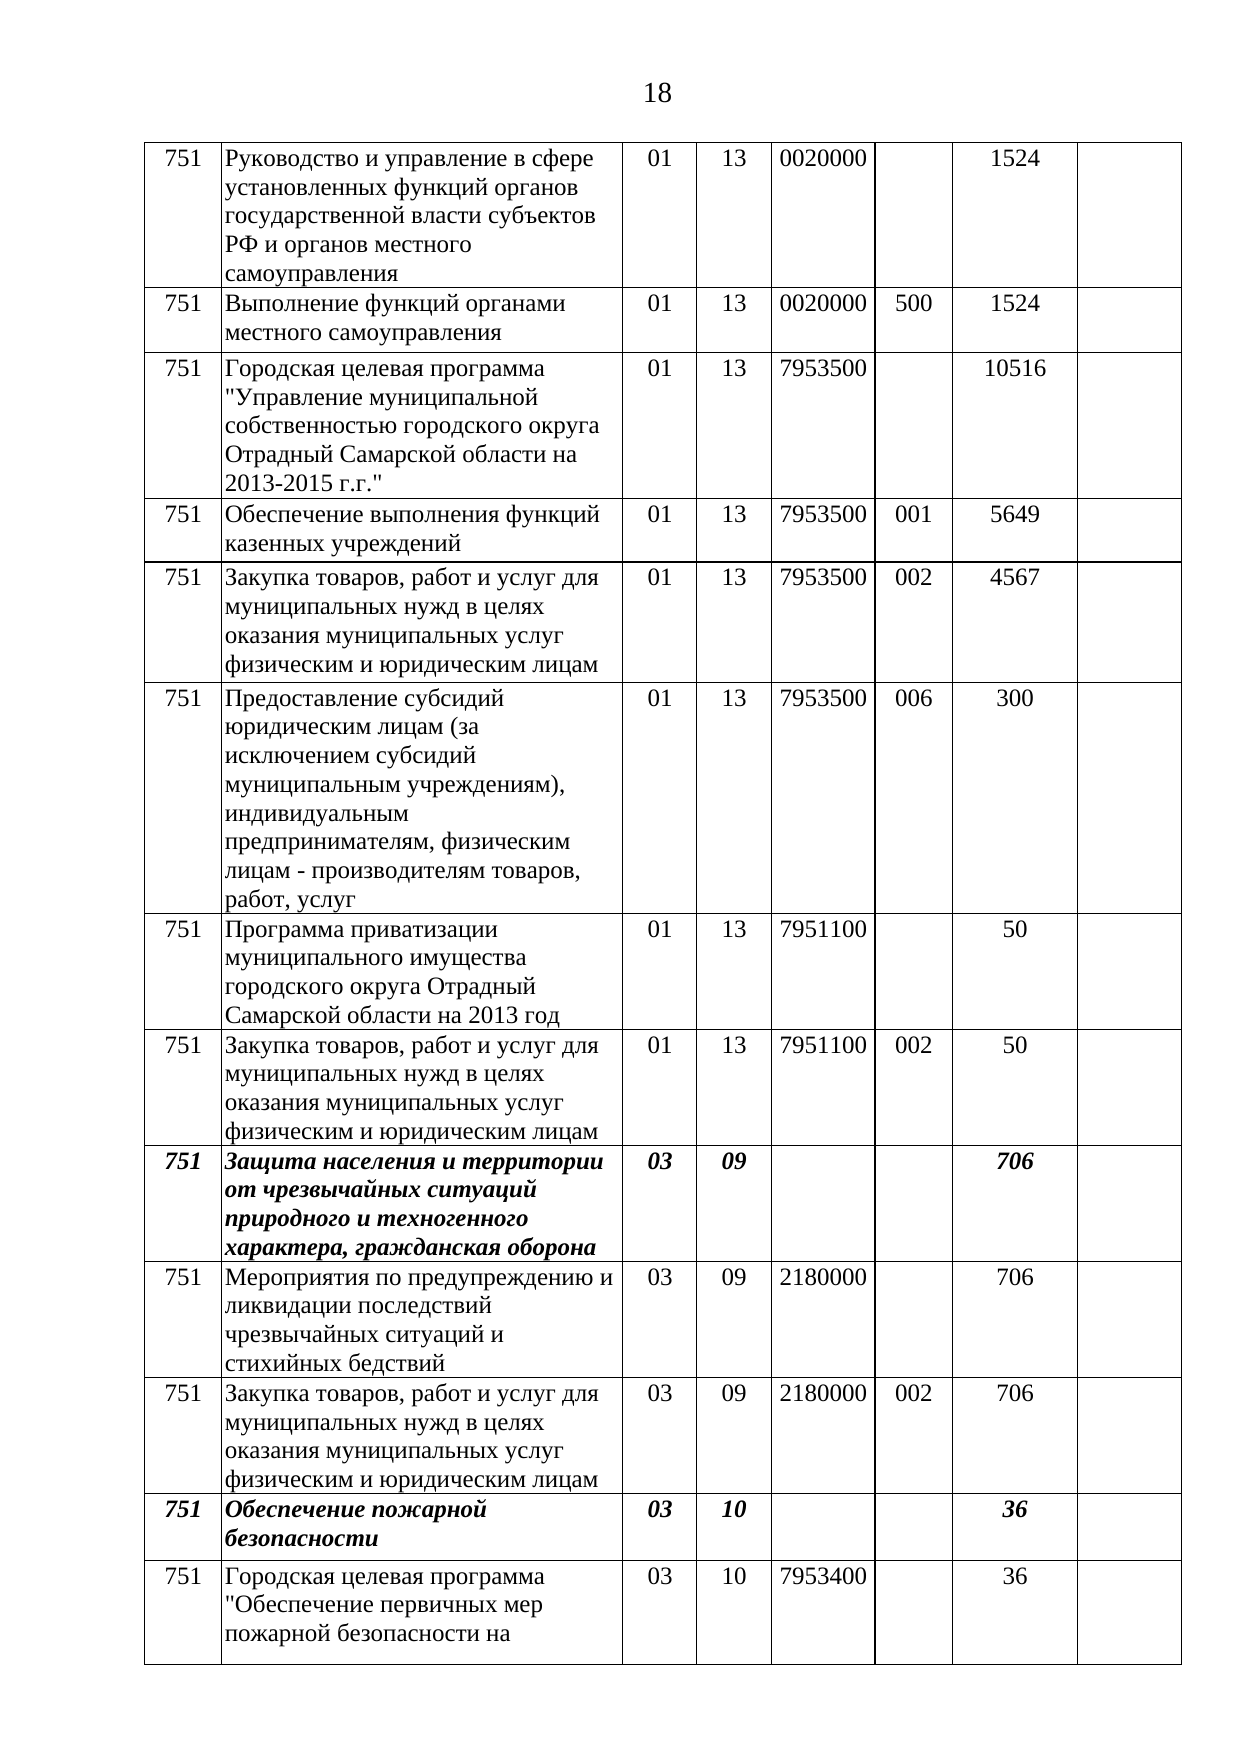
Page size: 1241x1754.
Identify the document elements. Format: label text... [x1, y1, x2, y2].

table_cell 01 [623, 499, 696, 561]
table_cell Предоставление субсидий юридическим лицам (за исключением субсидий муниципальным учреждениям), индивидуальным предпринимателям, физическим лицам - производителям товаров, работ, услуг [222, 683, 622, 913]
table_cell 50 [953, 914, 1077, 1029]
table_cell 13 [697, 353, 771, 498]
table_cell 751 [145, 563, 221, 682]
table_cell 751 [145, 1262, 221, 1377]
table_cell 13 [697, 563, 771, 682]
table_cell [1078, 288, 1181, 352]
table_cell 0020000 [772, 143, 874, 287]
table_cell 03 [623, 1262, 696, 1377]
table_cell 09 [697, 1378, 771, 1493]
table_cell 706 [953, 1378, 1077, 1493]
table_cell 0020000 [772, 288, 874, 352]
table_cell 751 [145, 1378, 221, 1493]
table_cell 03 [623, 1561, 696, 1664]
table_cell 03 [623, 1378, 696, 1493]
table_cell 706 [953, 1146, 1077, 1261]
table_cell [1078, 353, 1181, 498]
table_cell [1078, 143, 1181, 287]
table_cell 7953500 [772, 353, 874, 498]
table_cell 751 [145, 1030, 221, 1145]
table_cell Закупка товаров, работ и услуг для муниципальных нужд в целях оказания муниципальных услуг физическим и юридическим лицам [222, 563, 622, 682]
table_cell 751 [145, 914, 221, 1029]
table_cell [876, 1262, 952, 1377]
table_cell 13 [697, 143, 771, 287]
table_cell 002 [876, 1378, 952, 1493]
table_cell 7953400 [772, 1561, 874, 1664]
table_cell [772, 1494, 874, 1560]
table_cell 500 [876, 288, 952, 352]
table_cell [876, 353, 952, 498]
table_cell [1078, 914, 1181, 1029]
table_cell Обеспечение пожарной безопасности [222, 1494, 622, 1560]
table_cell Программа приватизации муниципального имущества городского округа Отрадный Самарской области на 2013 год [222, 914, 622, 1029]
table_cell 751 [145, 1146, 221, 1261]
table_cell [222, 1561, 622, 1664]
table_cell [1078, 499, 1181, 561]
table_cell [1078, 1561, 1181, 1664]
table_cell Руководство и управление в сфере установленных функций органов государственной власти субъектов РФ и органов местного самоуправления [222, 143, 622, 287]
table_cell 13 [697, 914, 771, 1029]
table_cell 7953500 [772, 499, 874, 561]
table_cell 7953500 [772, 563, 874, 682]
table_cell 09 [697, 1146, 771, 1261]
table_cell Защита населения и территории от чрезвычайных ситуаций природного и техногенного характера, гражданская оборона [222, 1146, 622, 1261]
table_cell [876, 143, 952, 287]
table_cell 1524 [953, 143, 1077, 287]
table_cell [1078, 1146, 1181, 1261]
table_cell 300 [953, 683, 1077, 913]
table_cell 4567 [953, 563, 1077, 682]
table_cell [772, 1146, 874, 1261]
table_cell 001 [876, 499, 952, 561]
table_cell 01 [623, 683, 696, 913]
table_cell 01 [623, 353, 696, 498]
table_cell 13 [697, 499, 771, 561]
table_cell [1078, 1494, 1181, 1560]
table_cell 36 [953, 1561, 1077, 1664]
table_cell 03 [623, 1494, 696, 1560]
table_cell [1078, 1262, 1181, 1377]
table_cell [1078, 1030, 1181, 1145]
table_cell 002 [876, 1030, 952, 1145]
table_cell [876, 1146, 952, 1261]
table_cell 751 [145, 499, 221, 561]
table_cell [876, 1494, 952, 1560]
table_cell Закупка товаров, работ и услуг для муниципальных нужд в целях оказания муниципальных услуг физическим и юридическим лицам [222, 1378, 622, 1493]
table_cell 751 [145, 288, 221, 352]
table_cell 2180000 [772, 1378, 874, 1493]
table_cell 7951100 [772, 914, 874, 1029]
table_cell 751 [145, 143, 221, 287]
table_cell Выполнение функций органами местного самоуправления [222, 288, 622, 352]
table_cell Закупка товаров, работ и услуг для муниципальных нужд в целях оказания муниципальных услуг физическим и юридическим лицам [222, 1030, 622, 1145]
table_cell 002 [876, 563, 952, 682]
table_cell 006 [876, 683, 952, 913]
table_cell [876, 914, 952, 1029]
table_cell 09 [697, 1262, 771, 1377]
table_cell 706 [953, 1262, 1077, 1377]
table_cell [1078, 1378, 1181, 1493]
table_cell 2180000 [772, 1262, 874, 1377]
table_cell [1078, 683, 1181, 913]
table_cell 10 [697, 1561, 771, 1664]
table_cell 7951100 [772, 1030, 874, 1145]
table_cell Обеспечение выполнения функций казенных учреждений [222, 499, 622, 561]
table_cell 10 [697, 1494, 771, 1560]
table_cell 10516 [953, 353, 1077, 498]
table_cell 5649 [953, 499, 1077, 561]
table_cell 01 [623, 1030, 696, 1145]
table_cell 01 [623, 143, 696, 287]
table_cell 03 [623, 1146, 696, 1261]
table_cell 751 [145, 353, 221, 498]
table_cell 751 [145, 683, 221, 913]
table_cell 50 [953, 1030, 1077, 1145]
table_cell 13 [697, 683, 771, 913]
table_cell 7953500 [772, 683, 874, 913]
table_cell 01 [623, 914, 696, 1029]
table_cell 01 [623, 563, 696, 682]
table_cell 751 [145, 1561, 221, 1664]
table_cell [1078, 563, 1181, 682]
table_cell Мероприятия по предупреждению и ликвидации последствий чрезвычайных ситуаций и стихийных бедствий [222, 1262, 622, 1377]
table_cell 01 [623, 288, 696, 352]
table_cell 36 [953, 1494, 1077, 1560]
table_cell 1524 [953, 288, 1077, 352]
table_cell 13 [697, 288, 771, 352]
table_cell 13 [697, 1030, 771, 1145]
table_cell [876, 1561, 952, 1664]
table_cell 751 [145, 1494, 221, 1560]
table_cell Городская целевая программа "Управление муниципальной собственностью городского округа Отрадный Самарской области на 2013-2015 г.г." [222, 353, 622, 498]
